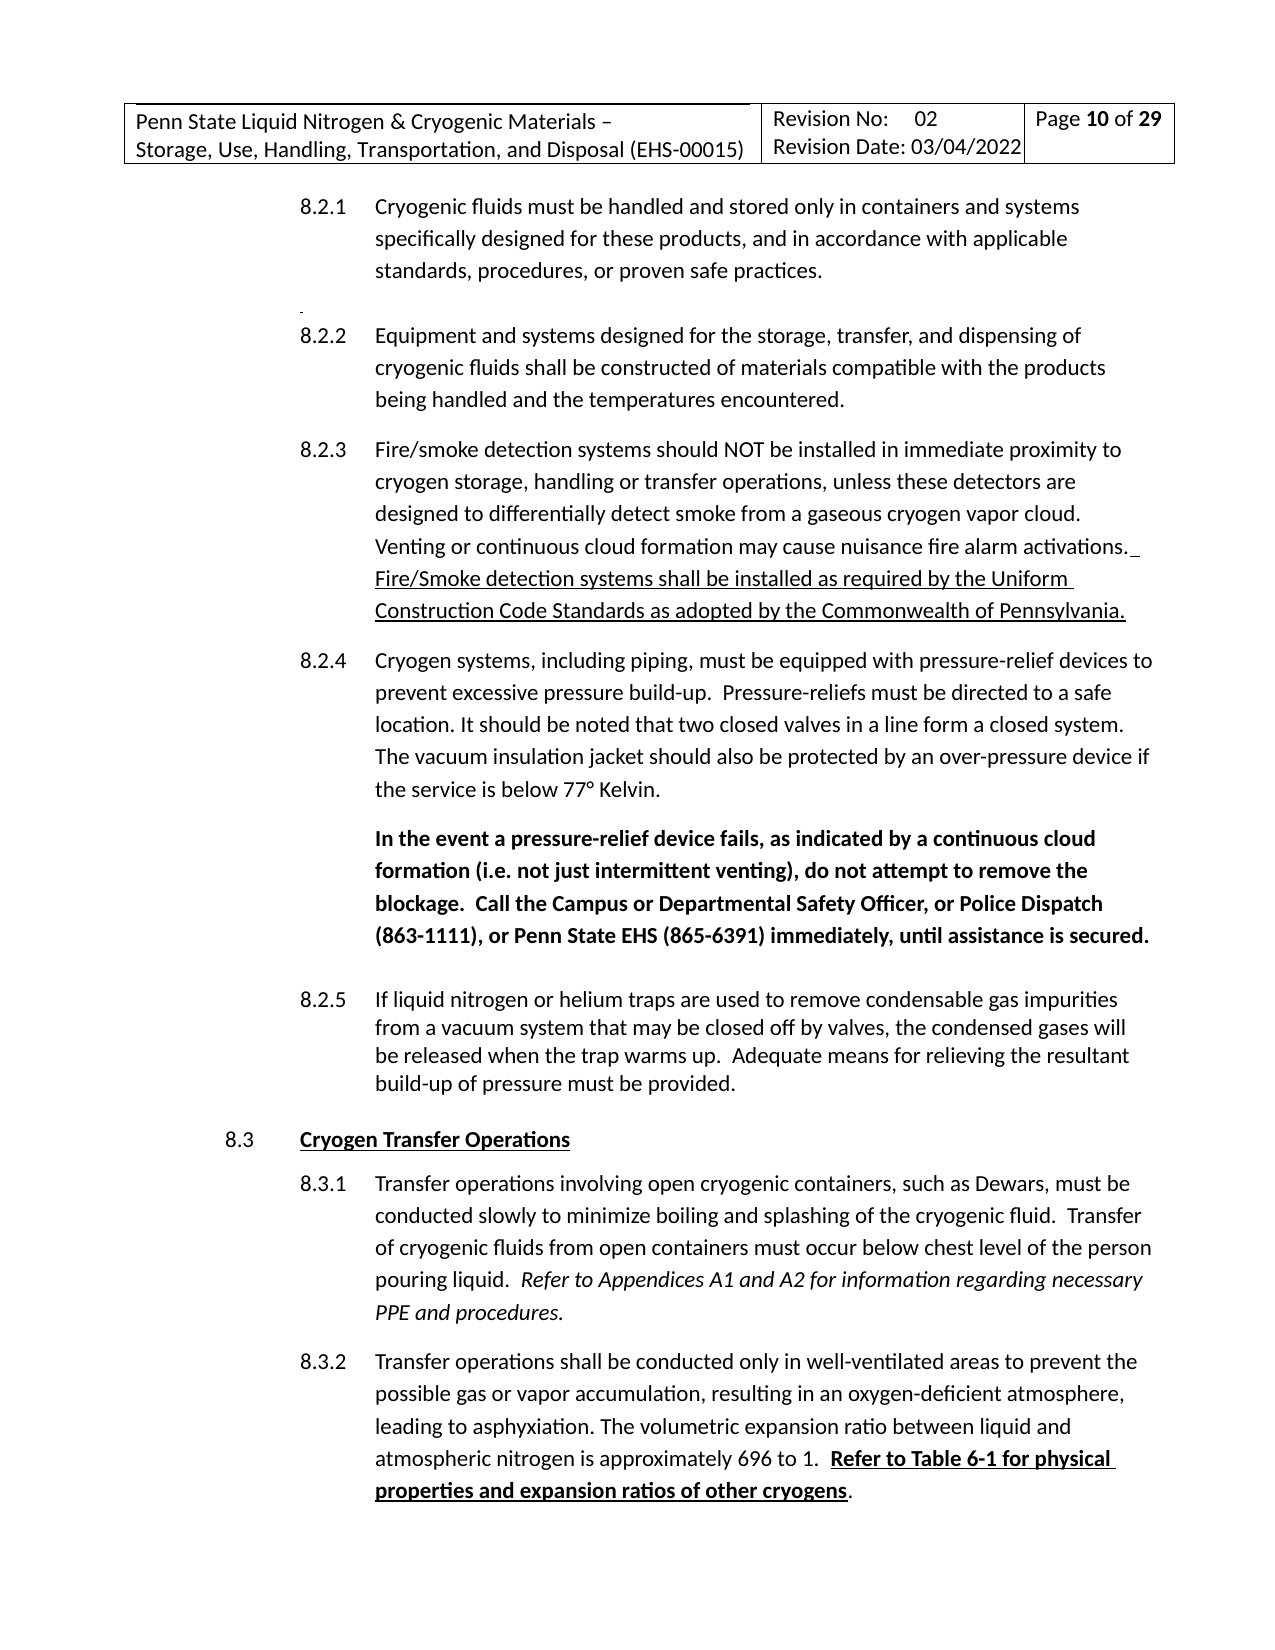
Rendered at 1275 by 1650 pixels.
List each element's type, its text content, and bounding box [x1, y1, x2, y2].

text 8.2.4 Cryogen systems, including piping, must be equipped with pressure-relief devices to prevent excessive pressure build-up. Pressure-reliefs must be directed to a safe location. It should be noted that two closed valves in a line form a closed system. The vacuum insulation jacket should also be protected by an over-pressure device if the service is below 77° Kelvin. [300, 646, 1155, 803]
text 8.3.2 Transfer operations shall be conducted only in well-ventilated areas to prevent the possible gas or vapor accumulation, resulting in an oxygen-deficient atmosphere, leading to asphyxiation. The volumetric expansion ratio between liquid and atmospheric nitrogen is approximately 696 to 1. Refer to Table 6-1 for physical properties and expansion ratios of other cryogens. [300, 1347, 1155, 1504]
text 8.2.3 Fire/smoke detection systems should NOT be installed in immediate proximity to cryogen storage, handling or transfer operations, unless these detectors are designed to differentially detect smoke from a gaseous cryogen vapor cloud. Venting or continuous cloud formation may cause nuisance fire alarm activations. Fire/Smoke detection systems shall be installed as required by the Uniform Construction Code Standards as adopted by the Commonwealth of Pennsylvania. [300, 435, 1155, 624]
text 8.2.2 Equipment and systems designed for the storage, transfer, and dispensing of cryogenic fluids shall be constructed of materials compatible with the products being handled and the temperatures encountered. [300, 321, 1155, 413]
text 8.3.1 Transfer operations involving open cryogenic containers, such as Dewars, must be conducted slowly to minimize boiling and splashing of the cryogenic fluid. Transfer of cryogenic fluids from open containers must occur below chest level of the person pouring liquid. Refer to Appendices A1 and A2 for information regarding necessary PPE and procedures. [300, 1169, 1155, 1326]
list 8.3 Cryogen Transfer Operations [225, 1126, 1155, 1153]
text In the event a pressure-relief device fails, as indicated by a continuous cloud formation (i.e. not just intermittent venting), do not attempt to remove the blockage. Call the Campus or Departmental Safety Officer, or Police Dispatch (863-1111), or Penn State EHS (865-6391) immediately, until assistance is secured. [300, 824, 1155, 949]
list 8.2.5 If liquid nitrogen or helium traps are used to remove condensable gas impurities from a vacuum system that may be closed off by valves, the condensed gases will be released when the trap warms up. Adequate means for relieving the resultant build-up of pressure must be provided. [300, 985, 1155, 1097]
text 8.2.1 Cryogenic fluids must be handled and stored only in containers and systems specifically designed for these products, and in accordance with applicable standards, procedures, or proven safe practices. [300, 192, 1155, 285]
